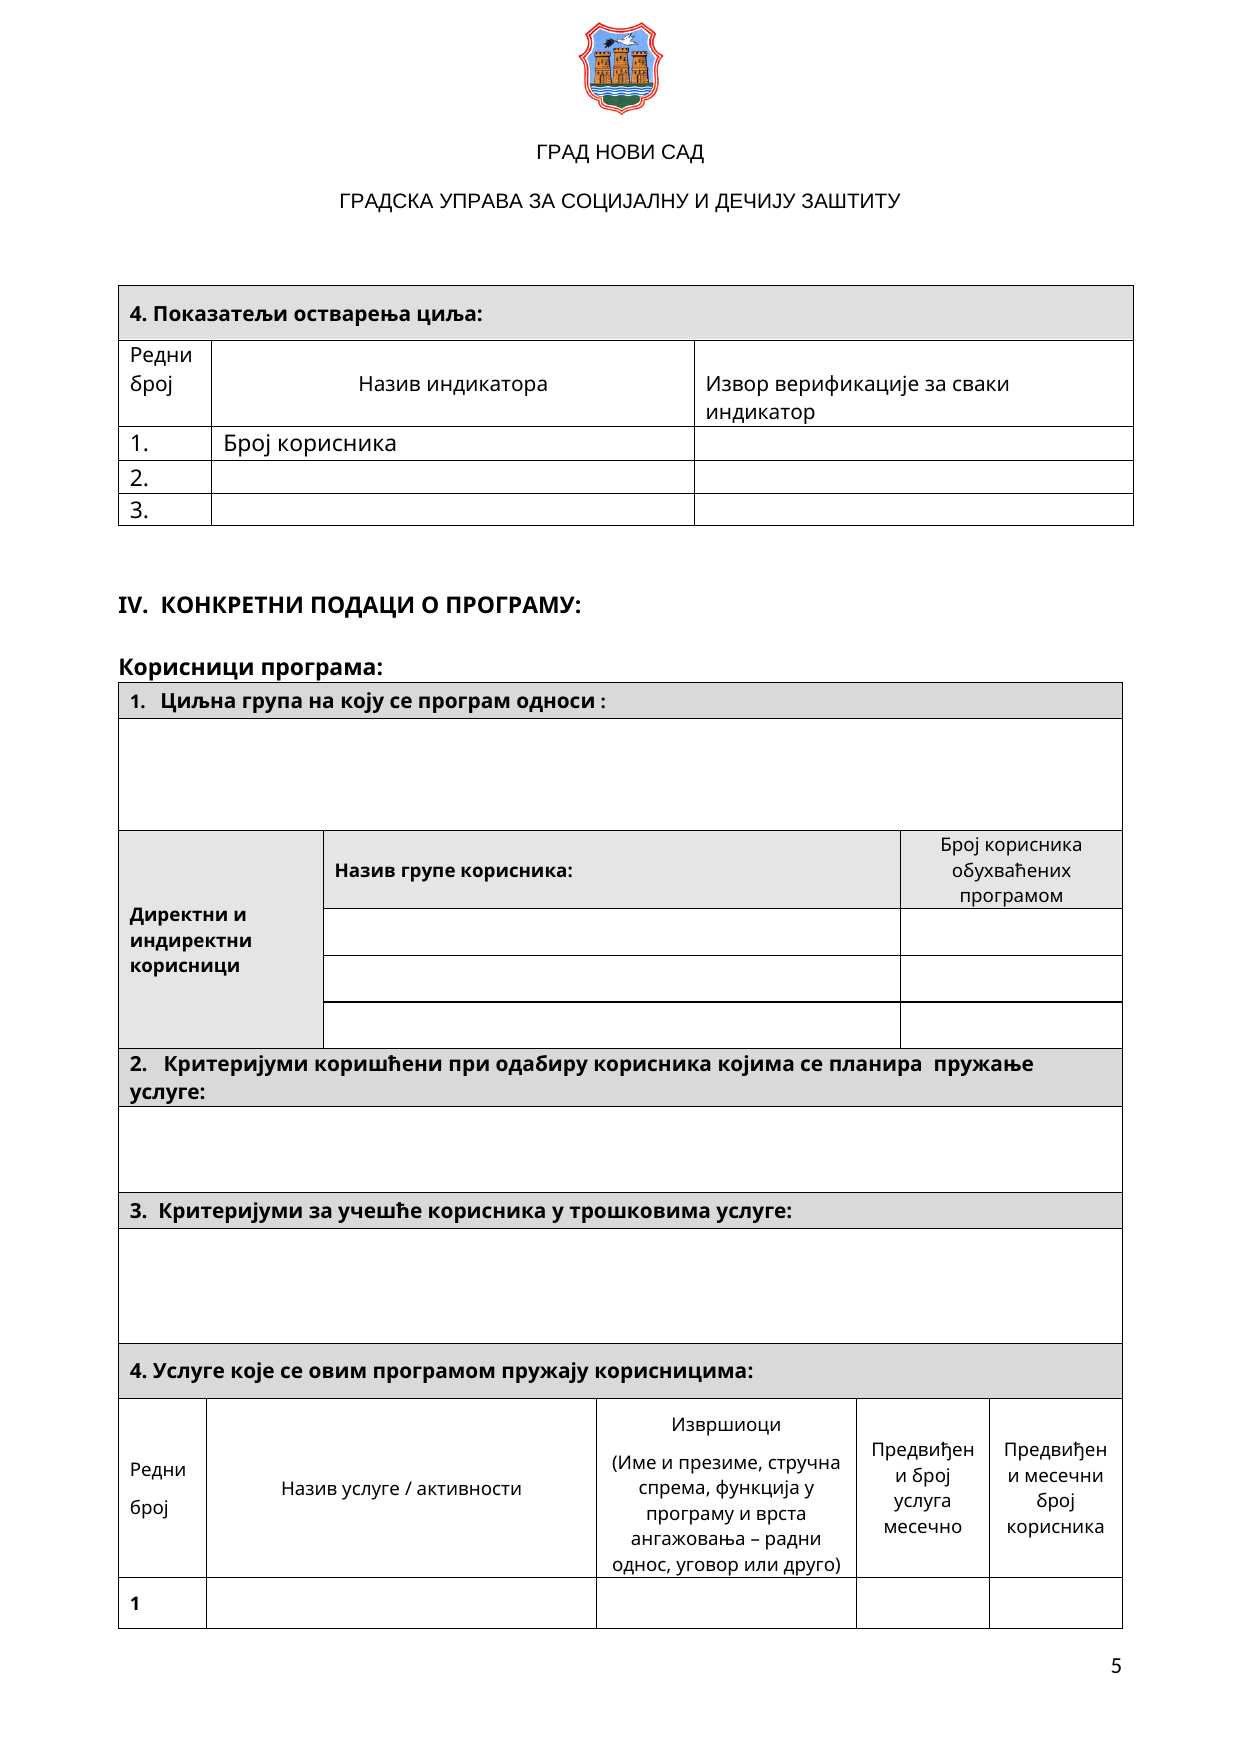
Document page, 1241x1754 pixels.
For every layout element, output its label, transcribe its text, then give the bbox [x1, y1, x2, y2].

table_cell 2. [119, 461, 211, 493]
table_cell Назив индикатора [212, 341, 694, 426]
table_cell [324, 1003, 900, 1048]
table_cell Број корисника обухваћених програмом [901, 831, 1122, 908]
table_cell [119, 1107, 1122, 1192]
table_cell [695, 494, 1133, 525]
table_cell Извор верификације за сваки индикатор [695, 341, 1133, 426]
table_cell [901, 909, 1122, 955]
table_header 1. Циљна група на коју се програм односи : [119, 683, 1122, 718]
table_cell [207, 1578, 596, 1628]
table_cell [119, 1229, 1122, 1343]
table_cell 4. Услуге које се овим програмом пружају корисницима: [119, 1344, 1122, 1398]
table_cell Назив услуге / активности [207, 1399, 596, 1577]
table_cell 1. [119, 427, 211, 460]
table_cell Редни број [119, 341, 211, 426]
table_cell [212, 494, 694, 525]
table_cell Редни број [119, 1399, 206, 1577]
table_cell [857, 1578, 989, 1628]
table_cell 2. Критеријуми коришћени при одабиру корисника којима се планира пружање услуге: [119, 1049, 1122, 1106]
table_cell Директни и индиректни корисници [119, 831, 323, 1048]
table_cell Назив групe корисника: [324, 831, 900, 908]
table_cell [212, 461, 694, 493]
table_cell [695, 427, 1133, 460]
table_cell Извршиоци (Име и презиме, стручна спрема, функција у програму и врста ангажовања – радни однос, уговор или друго) [597, 1399, 856, 1577]
table_cell [901, 956, 1122, 1001]
table_cell [597, 1578, 856, 1628]
table_header 4. Показатељи остварења циља: [119, 286, 1133, 339]
text Корисници програма: [118, 651, 1122, 682]
table_cell Предвиђени број услуга месечно [857, 1399, 989, 1577]
table_cell [324, 956, 900, 1001]
table_cell [990, 1578, 1122, 1628]
table_cell [901, 1003, 1122, 1048]
text IV. КОНКРЕТНИ ПОДАЦИ О ПРОГРАМУ: [118, 588, 1122, 620]
table_cell 1 [119, 1578, 206, 1628]
table_cell 3. Критеријуми за учешће корисника у трошковима услуге: [119, 1193, 1122, 1228]
table_cell [119, 719, 1122, 830]
table_cell Број корисника [212, 427, 694, 460]
table_cell [695, 461, 1133, 493]
table_cell [324, 909, 900, 955]
table_cell 3. [119, 494, 211, 525]
table_cell Предвиђени месечни број корисника [990, 1399, 1122, 1577]
